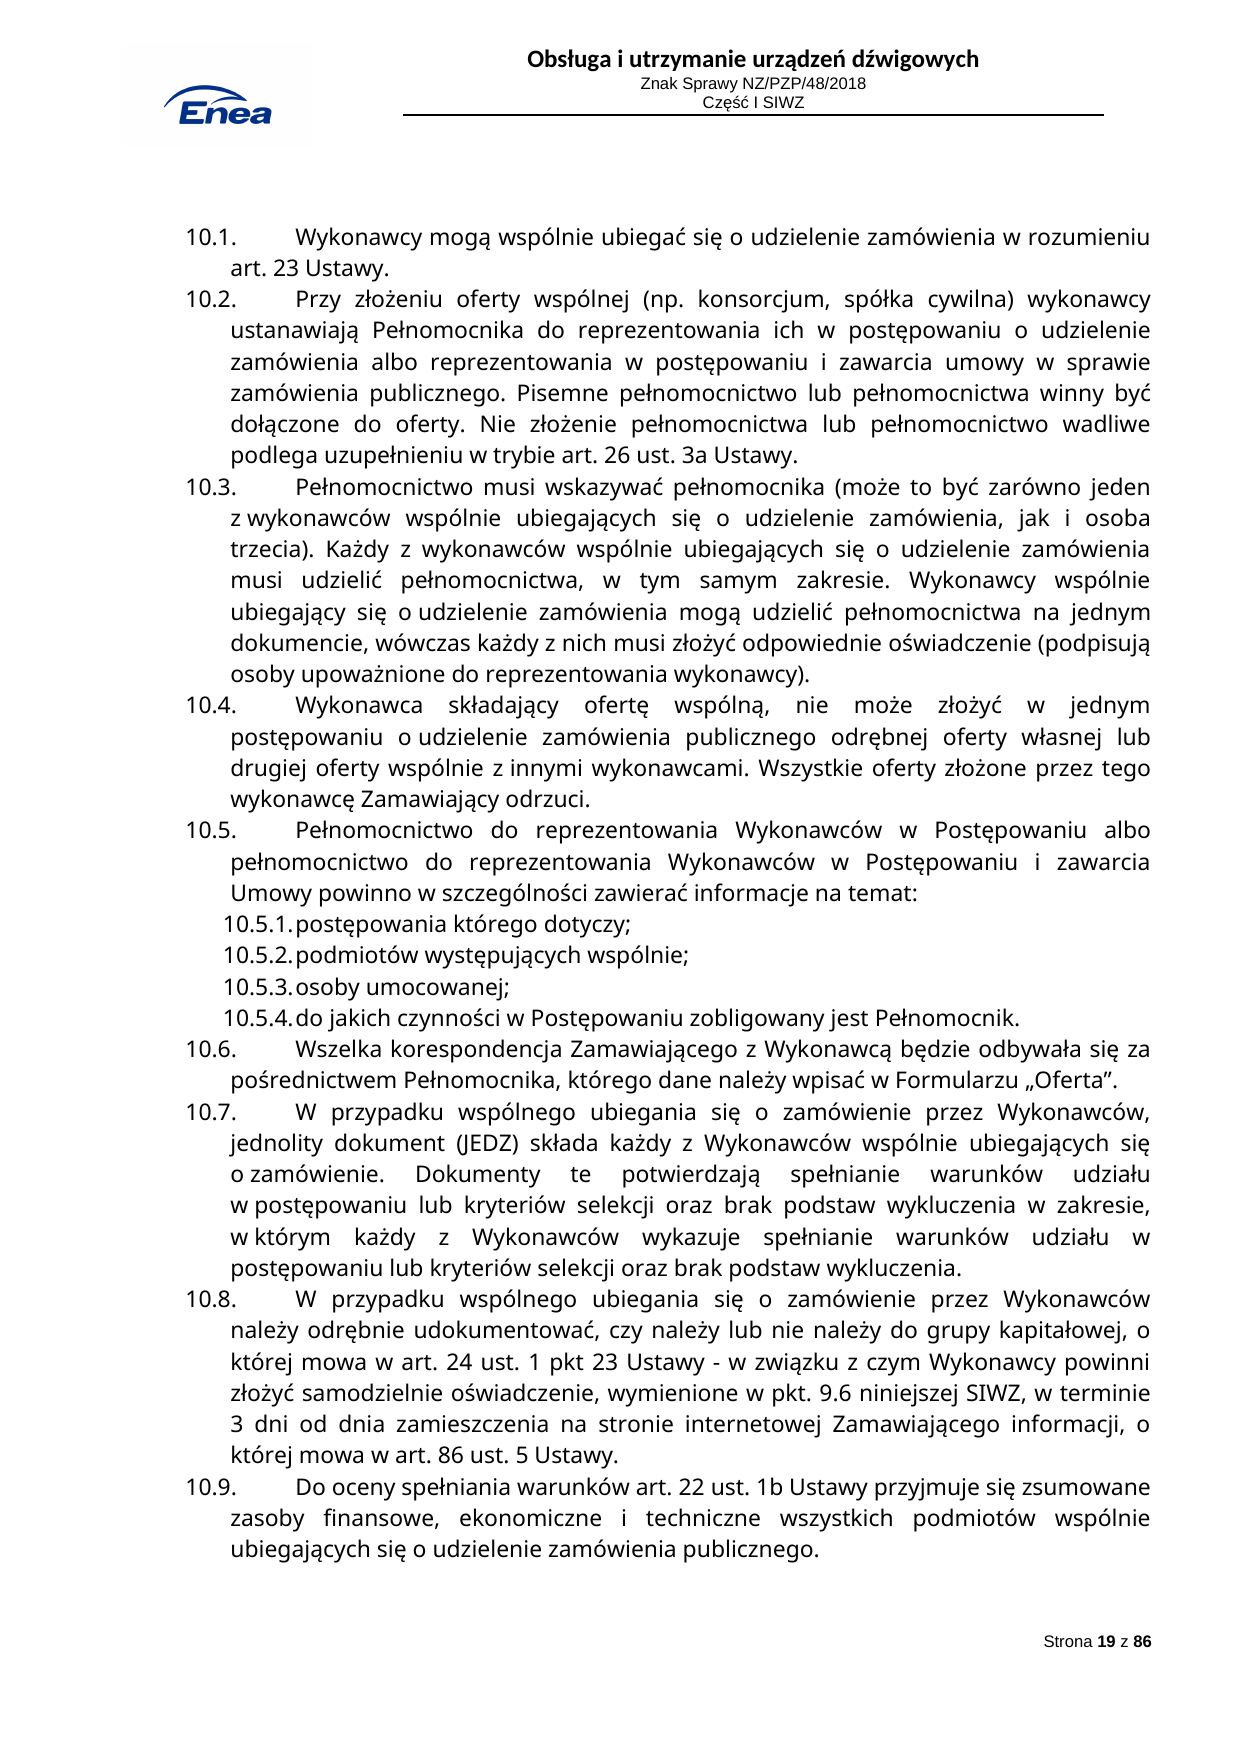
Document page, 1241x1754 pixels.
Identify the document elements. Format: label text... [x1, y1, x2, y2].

list Wszelka korespondencja Zamawiającego z Wykonawcą będzie odbywała się za pośrednictwem Pełnomocnika, którego dane należy wpisać w Formularzu „Oferta”. [185, 1033, 1152, 1096]
list W przypadku wspólnego ubiegania się o zamówienie przez Wykonawców, jednolity dokument (JEDZ) składa każdy z Wykonawców wspólnie ubiegających się o zamówienie. Dokumenty te potwierdzają spełnianie warunków udziału w postępowaniu lub kryteriów selekcji oraz brak podstaw wykluczenia w zakresie, w którym każdy z Wykonawców wykazuje spełnianie warunków udziału w postępowaniu lub kryteriów selekcji oraz brak podstaw wykluczenia. [185, 1096, 1152, 1283]
list postępowania którego dotyczy; [223, 908, 1152, 939]
picture [122, 43, 314, 149]
list W przypadku wspólnego ubiegania się o zamówienie przez Wykonawców należy odrębnie udokumentować, czy należy lub nie należy do grupy kapitałowej, o której mowa w art. 24 ust. 1 pkt 23 Ustawy - w związku z czym Wykonawcy powinni złożyć samodzielnie oświadczenie, wymienione w pkt. 9.6 niniejszej SIWZ, w terminie 3 dni od dnia zamieszczenia na stronie internetowej Zamawiającego informacji, o której mowa w art. 86 ust. 5 Ustawy. [185, 1283, 1152, 1471]
list osoby umocowanej; [223, 971, 1152, 1002]
list Przy złożeniu oferty wspólnej (np. konsorcjum, spółka cywilna) wykonawcy ustanawiają Pełnomocnika do reprezentowania ich w postępowaniu o udzielenie zamówienia albo reprezentowania w postępowaniu i zawarcia umowy w sprawie zamówienia publicznego. Pisemne pełnomocnictwo lub pełnomocnictwa winny być dołączone do oferty. Nie złożenie pełnomocnictwa lub pełnomocnictwo wadliwe podlega uzupełnieniu w trybie art. 26 ust. 3a Ustawy. [185, 283, 1152, 471]
list podmiotów występujących wspólnie; [223, 939, 1152, 971]
list Pełnomocnictwo musi wskazywać pełnomocnika (może to być zarówno jeden z wykonawców wspólnie ubiegających się o udzielenie zamówienia, jak i osoba trzecia). Każdy z wykonawców wspólnie ubiegających się o udzielenie zamówienia musi udzielić pełnomocnictwa, w tym samym zakresie. Wykonawcy wspólnie ubiegający się o udzielenie zamówienia mogą udzielić pełnomocnictwa na jednym dokumencie, wówczas każdy z nich musi złożyć odpowiednie oświadczenie (podpisują osoby upoważnione do reprezentowania wykonawcy). [185, 471, 1152, 689]
list Wykonawcy mogą wspólnie ubiegać się o udzielenie zamówienia w rozumieniu art. 23 Ustawy. [185, 221, 1152, 283]
list do jakich czynności w Postępowaniu zobligowany jest Pełnomocnik. [223, 1002, 1152, 1033]
list Do oceny spełniania warunków art. 22 ust. 1b Ustawy przyjmuje się zsumowane zasoby finansowe, ekonomiczne i techniczne wszystkich podmiotów wspólnie ubiegających się o udzielenie zamówienia publicznego. [185, 1471, 1152, 1564]
list Wykonawca składający ofertę wspólną, nie może złożyć w jednym postępowaniu o udzielenie zamówienia publicznego odrębnej oferty własnej lub drugiej oferty wspólnie z innymi wykonawcami. Wszystkie oferty złożone przez tego wykonawcę Zamawiający odrzuci. [185, 689, 1152, 814]
list Pełnomocnictwo do reprezentowania Wykonawców w Postępowaniu albo pełnomocnictwo do reprezentowania Wykonawców w Postępowaniu i zawarcia Umowy powinno w szczególności zawierać informacje na temat: [185, 814, 1152, 908]
